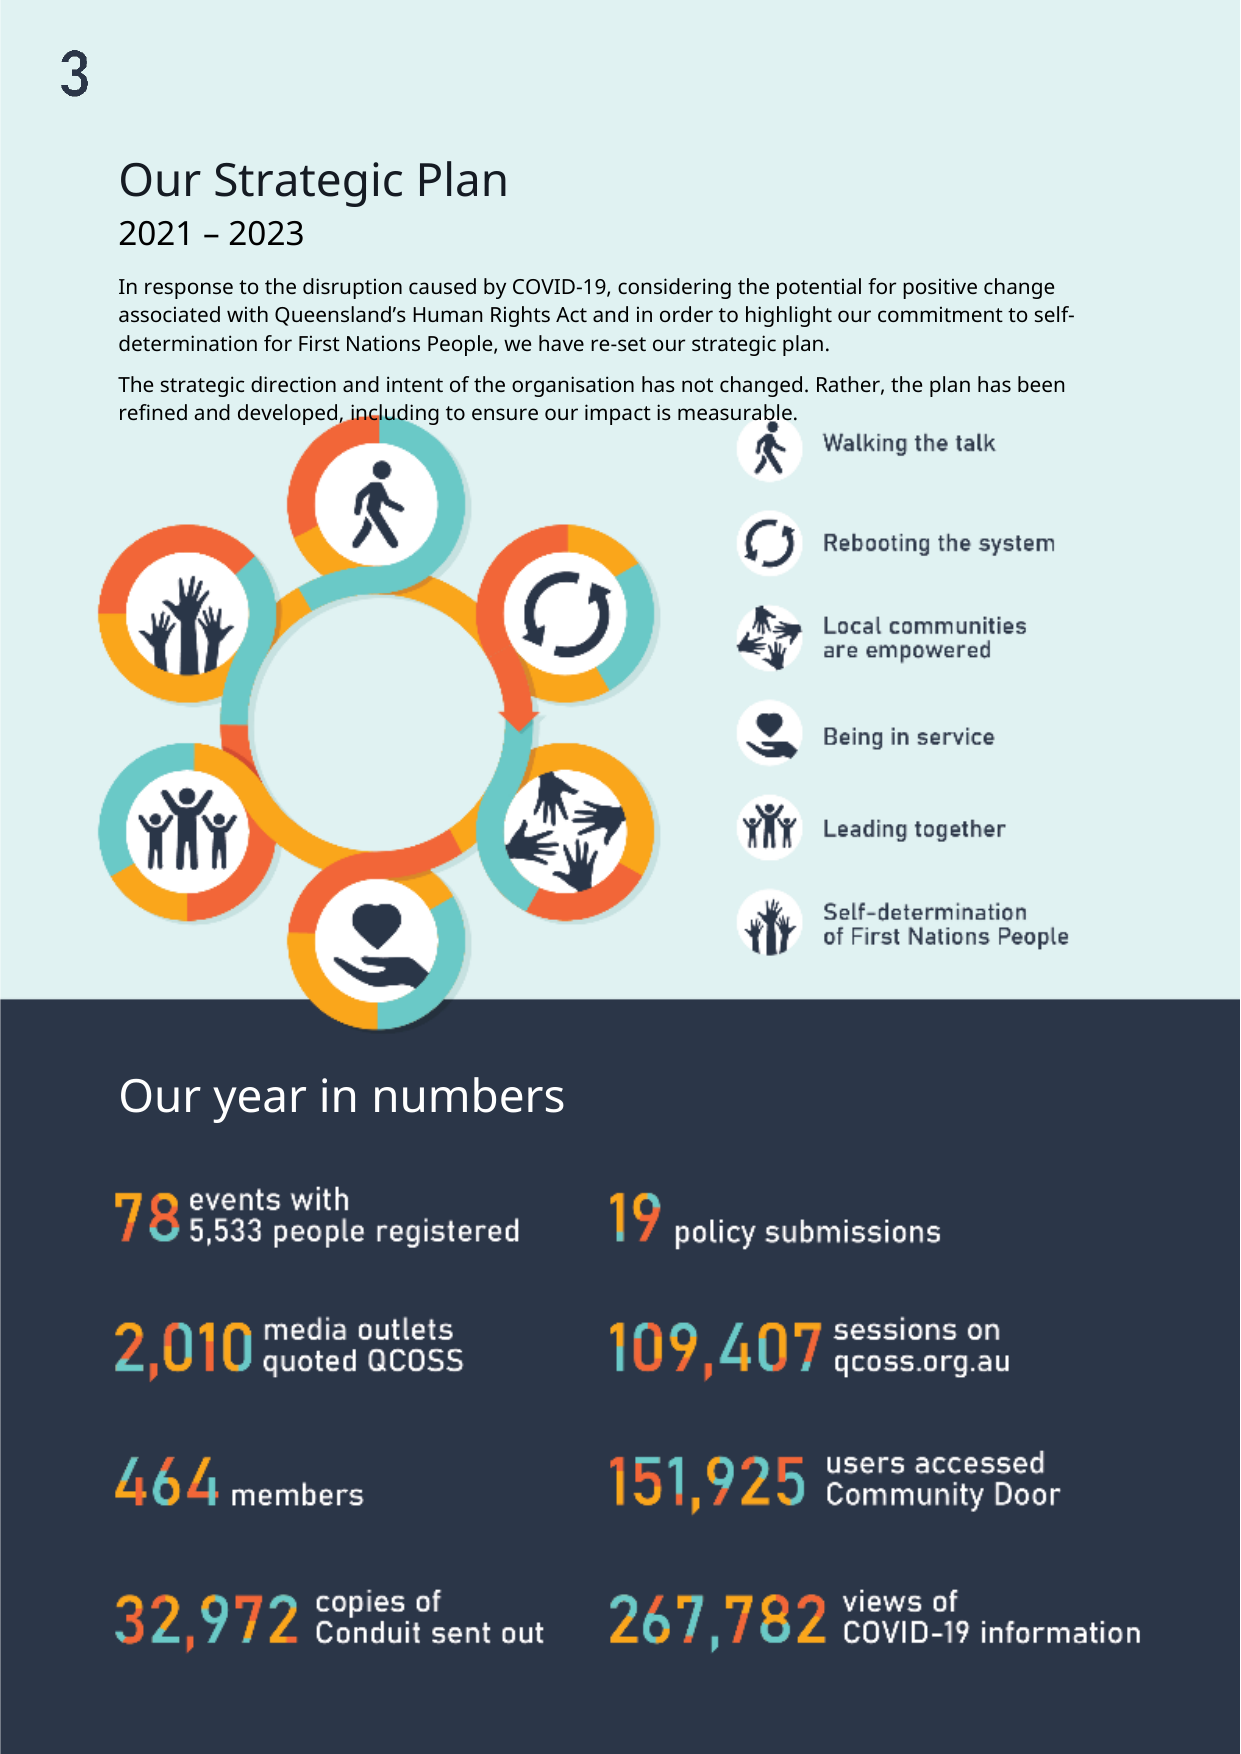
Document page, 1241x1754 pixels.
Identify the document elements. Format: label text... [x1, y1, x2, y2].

text 2021 – 2023 [118, 210, 1122, 256]
text In response to the disruption caused by COVID-19, considering the potential for positive change associated with Queensland’s Human Rights Act and in order to highlight our commitment to self-determination for First Nations People, we have re-set our strategic plan. [118, 272, 1122, 357]
subtitle Our Strategic Plan [118, 148, 1122, 210]
subtitle Our year in numbers [118, 1063, 1122, 1126]
text The strategic direction and intent of the organisation has not changed. Rather, the plan has been refined and developed, including to ensure our impact is measurable. [118, 370, 1122, 427]
picture [0, 0, 1240, 1754]
